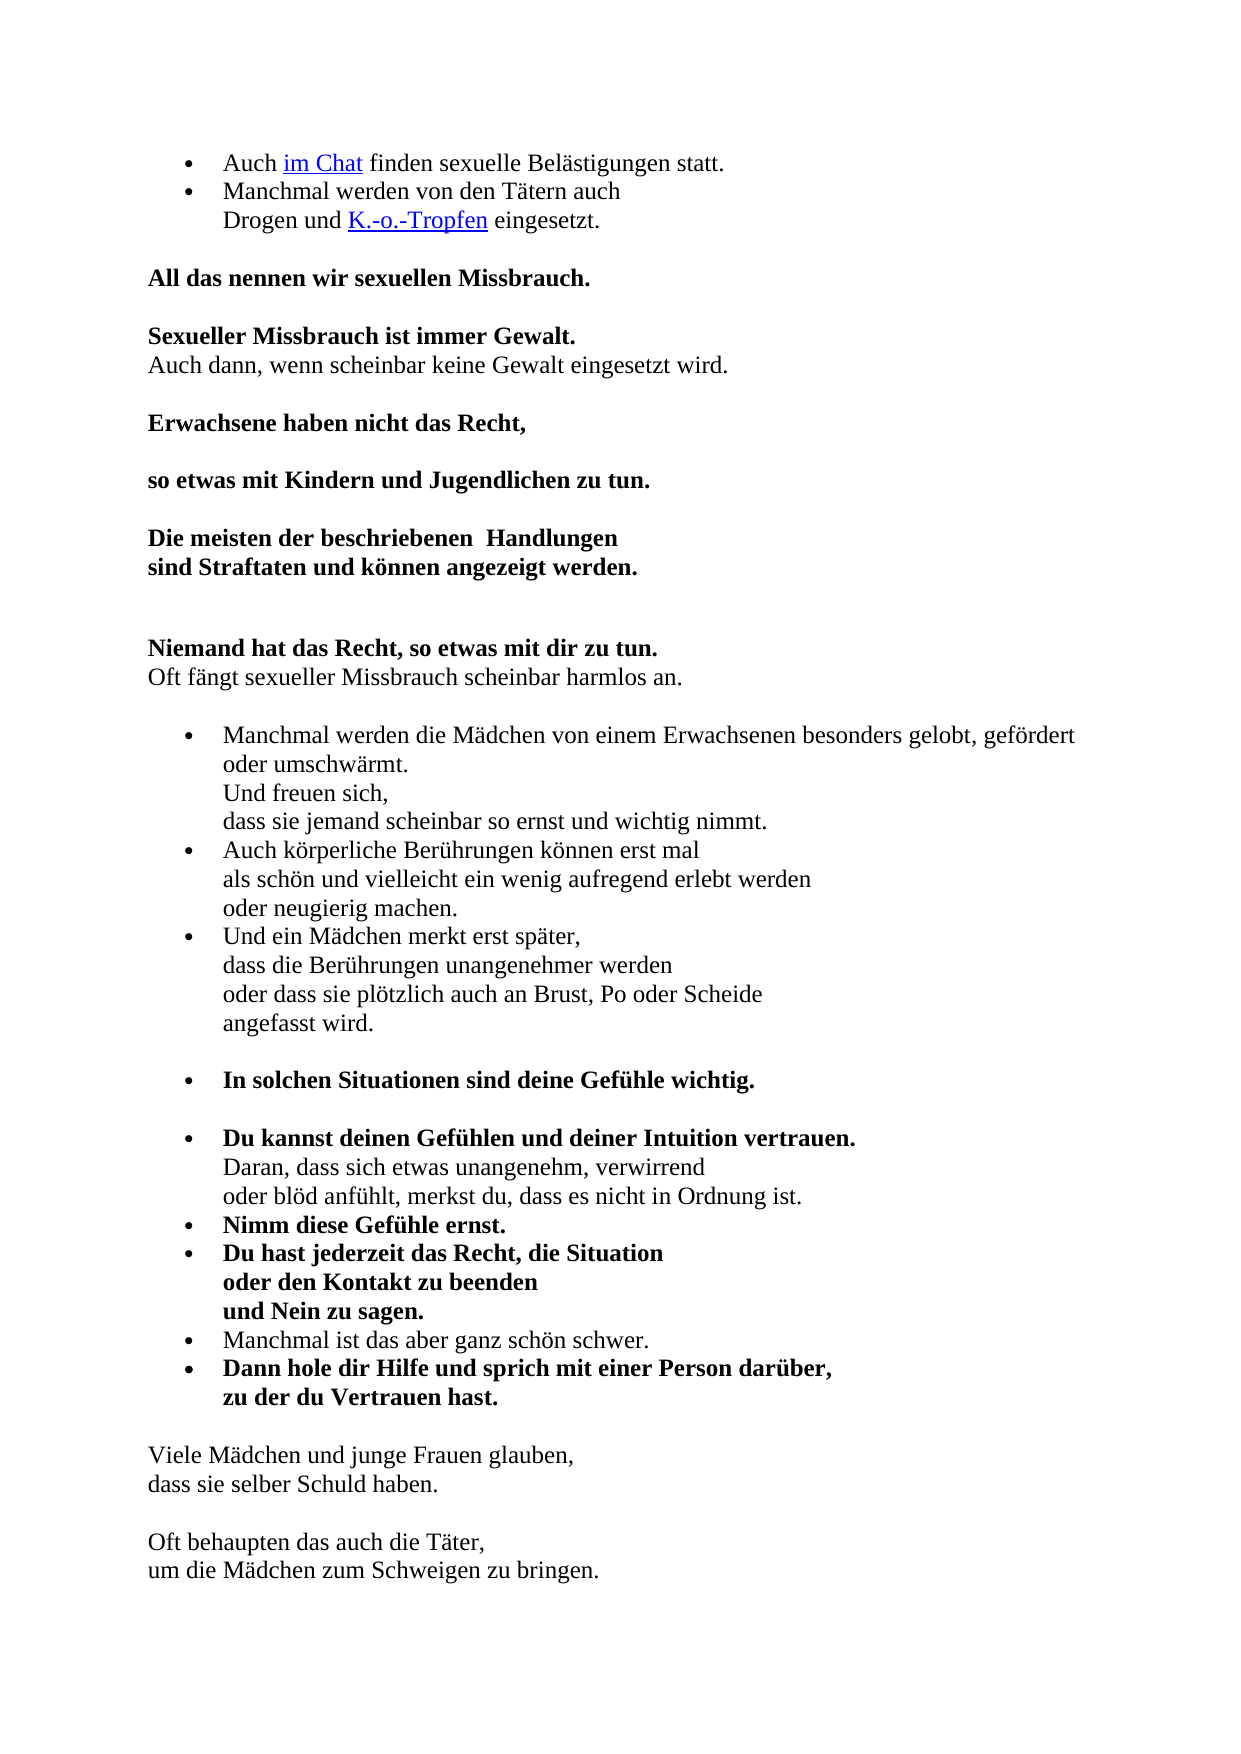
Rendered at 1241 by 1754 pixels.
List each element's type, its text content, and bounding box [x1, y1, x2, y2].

text so etwas mit Kindern und Jugendlichen zu tun. Die meisten der beschriebenen Handlungen sind Straftaten und können angezeigt werden. [148, 466, 1093, 608]
list Manchmal ist das aber ganz schön schwer. [185, 1325, 1093, 1353]
text Oft fängt sexueller Missbrauch scheinbar harmlos an. [148, 662, 1093, 691]
list Du hast jederzeit das Recht, die Situation oder den Kontakt zu beenden und Nein zu sagen. [185, 1238, 1093, 1325]
list In solchen Situationen sind deine Gefühle wichtig. [185, 1066, 1093, 1094]
list Du kannst deinen Gefühlen und deiner Intuition vertrauen. Daran, dass sich etwas unangenehm, verwirrend oder blöd anfühlt, merkst du, dass es nicht in Ordnung ist. [185, 1123, 1093, 1210]
list Dann hole dir Hilfe und sprich mit einer Person darüber, zu der du Vertrauen hast. [185, 1353, 1093, 1411]
text Viele Mädchen und junge Frauen glauben, dass sie selber Schuld haben. [148, 1440, 1093, 1498]
text All das nennen wir sexuellen Missbrauch. [148, 263, 1093, 292]
list Und ein Mädchen merkt erst später, dass die Berührungen unangenehmer werden oder dass sie plötzlich auch an Brust, Po oder Scheide angefasst wird. [185, 921, 1093, 1036]
list Manchmal werden die Mädchen von einem Erwachsenen besonders gelobt, gefördert oder umschwärmt. Und freuen sich, dass sie jemand scheinbar so ernst und wichtig nimmt. [185, 720, 1093, 835]
text Sexueller Missbrauch ist immer Gewalt. Auch dann, wenn scheinbar keine Gewalt eingesetzt wird. [148, 321, 1093, 378]
text Erwachsene haben nicht das Recht, [148, 408, 1093, 436]
list Auch im Chat finden sexuelle Belästigungen statt. [185, 148, 1093, 176]
list Auch körperliche Berührungen können erst mal als schön und vielleicht ein wenig aufregend erlebt werden oder neugierig machen. [185, 835, 1093, 921]
list Manchmal werden von den Tätern auch Drogen und K.-o.-Tropfen eingesetzt. [185, 176, 1093, 234]
text Niemand hat das Recht, so etwas mit dir zu tun. [148, 633, 1093, 662]
text Oft behaupten das auch die Täter, um die Mädchen zum Schweigen zu bringen. [148, 1527, 1093, 1584]
list Nimm diese Gefühle ernst. [185, 1210, 1093, 1238]
